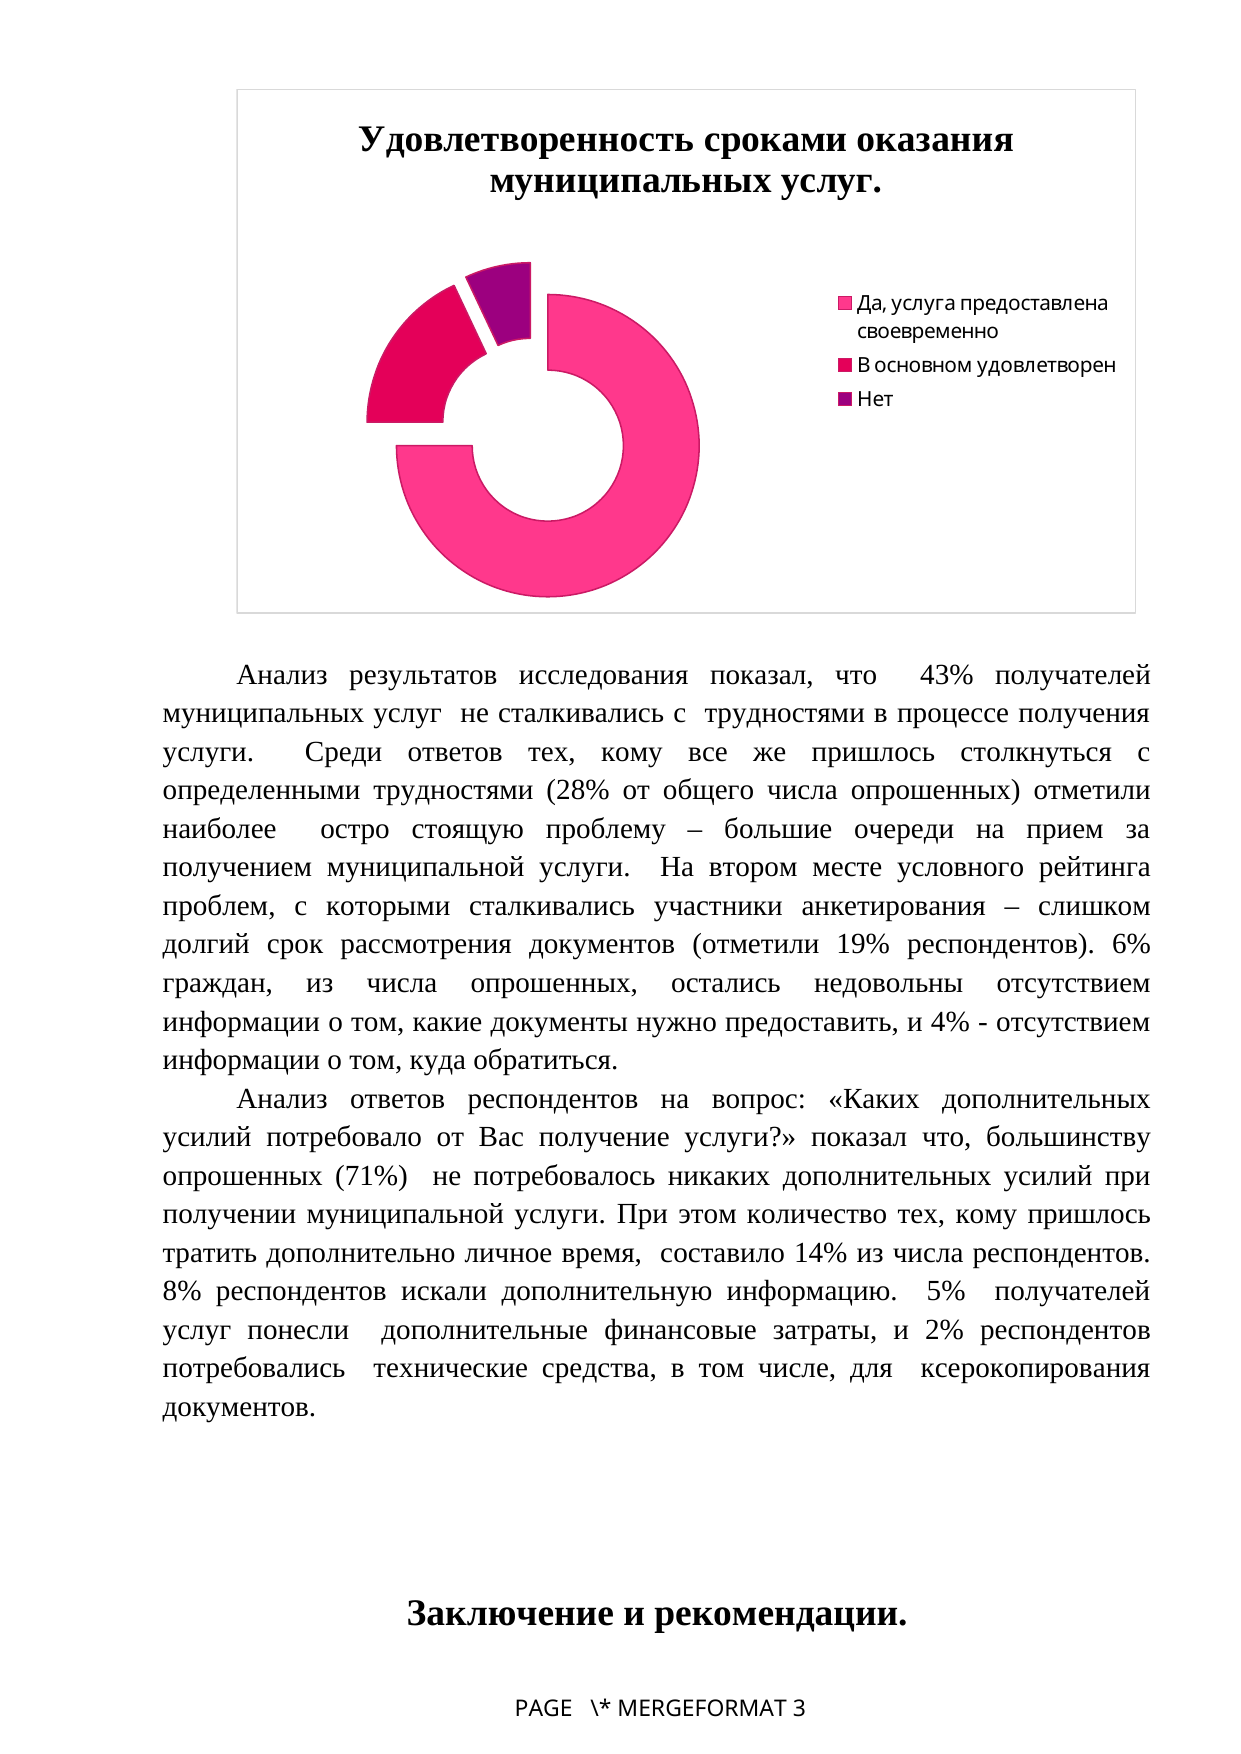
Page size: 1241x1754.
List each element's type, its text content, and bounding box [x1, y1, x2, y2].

text Анализ ответов респондентов на вопрос: «Каких дополнительных усилий потребовало от Вас получение услуги?» показал что, большинству опрошенных (71%) не потребовалось никаких дополнительных усилий при получении муниципальной услуги. При этом количество тех, кому пришлось тратить дополнительно личное время, составило 14% из числа респондентов. 8% респондентов искали дополнительную информацию. 5% получателей услуг понесли дополнительные финансовые затраты, и 2% респондентов потребовались технические средства, в том числе, для ксерокопирования документов. [162, 1081, 1152, 1423]
text Анализ результатов исследования показал, что 43% получателей муниципальных услуг не сталкивались с трудностями в процессе получения услуги. Среди ответов тех, кому все же пришлось столкнуться с определенными трудностями (28% от общего числа опрошенных) отметили наиболее остро стоящую проблему – большие очереди на прием за получением муниципальной услуги. На втором месте условного рейтинга проблем, с которыми сталкивались участники анкетирования – слишком долгий срок рассмотрения документов (отметили 19% респондентов). 6% граждан, из числа опрошенных, остались недовольны отсутствием информации о том, какие документы нужно предоставить, и 4% - отсутствием информации о том, куда обратиться. [162, 657, 1152, 1076]
text Заключение и рекомендации. [162, 1590, 1152, 1633]
